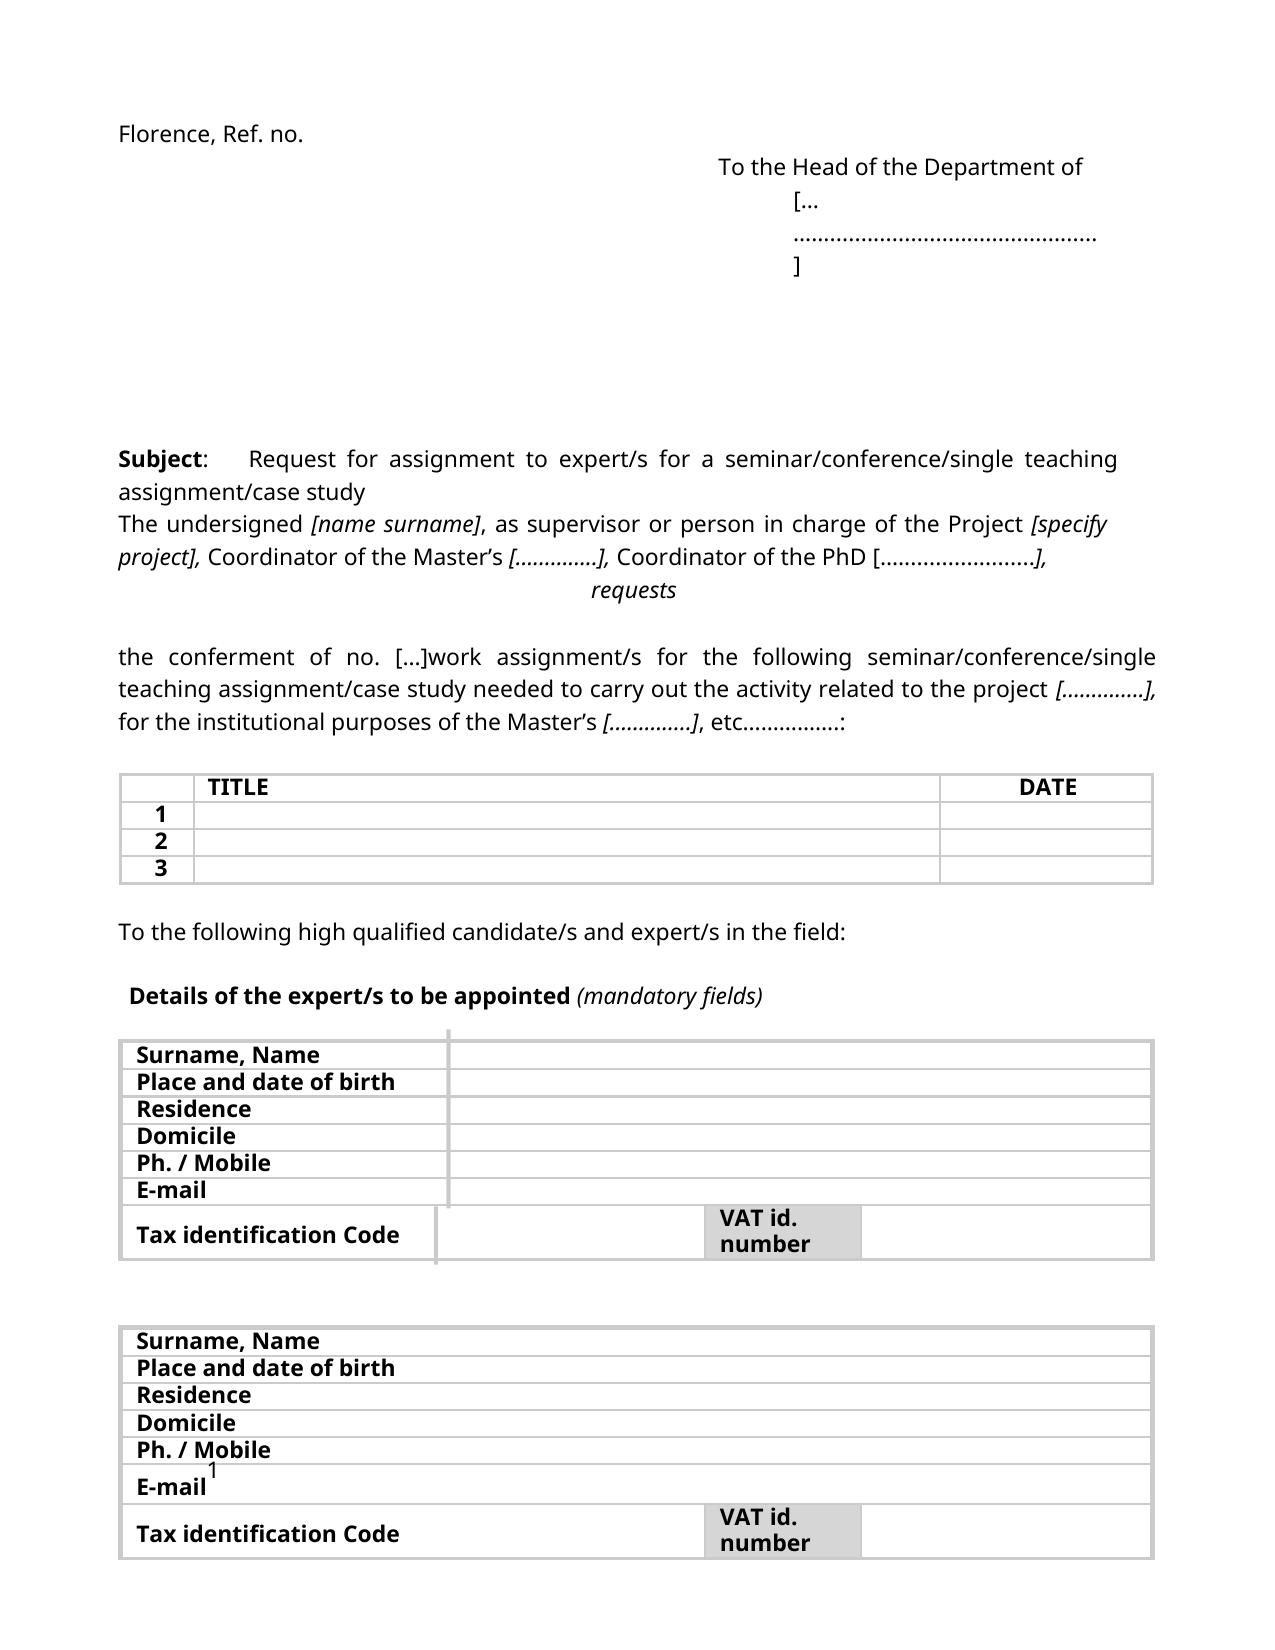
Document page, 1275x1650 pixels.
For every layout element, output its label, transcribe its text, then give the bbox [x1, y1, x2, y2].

table_cell VAT id. number [706, 1206, 860, 1258]
table_cell [862, 1206, 1150, 1258]
table_header [122, 776, 193, 801]
table_cell [941, 803, 1151, 828]
table_cell E-mail1 [123, 1465, 1150, 1503]
table_header DATE [941, 776, 1151, 801]
table_cell 2 [122, 830, 193, 855]
table_cell Domicile [123, 1125, 1150, 1149]
text Details of the expert/s to be appointed (mandatory fields) [128, 980, 1169, 1011]
table_cell [195, 803, 939, 828]
table_cell Tax identification Code [123, 1206, 704, 1258]
text the conferment of no. […]work assignment/s for the following seminar/conference/single teaching assignment/case study needed to carry out the activity related to the project […………..], for the institutional purposes of the Master’s […………..], etc…………….: [118, 641, 1157, 737]
table_cell 3 [122, 857, 193, 882]
table_cell Place and date of birth [123, 1357, 1150, 1382]
table_header Surname, Name [123, 1043, 1150, 1068]
table_cell 1 [122, 803, 193, 828]
table_cell Ph. / Mobile [123, 1152, 1150, 1177]
text The undersigned [name surname], as supervisor or person in charge of the Project [specify project], Coordinator of the Master’s […………..], Coordinator of the PhD [ ], [118, 508, 1157, 572]
text Subject: Request for assignment to expert/s for a seminar/conference/single teaching assignment/case study [118, 443, 1157, 507]
table_cell Place and date of birth [123, 1070, 1150, 1095]
text Florence, Ref. no. [118, 118, 1169, 150]
text To the following high qualified candidate/s and expert/s in the field: [118, 915, 1169, 947]
table_cell Tax identification Code [123, 1505, 704, 1557]
table_cell Ph. / Mobile [123, 1438, 1150, 1463]
table_cell Domicile [123, 1411, 1150, 1436]
text requests [591, 574, 1169, 606]
table_header Surname, Name [123, 1330, 1150, 1355]
table_cell [195, 857, 939, 882]
table_cell E-mail [123, 1179, 1150, 1204]
table_cell [941, 830, 1151, 855]
table_cell [862, 1505, 1150, 1557]
table_cell Residence [123, 1098, 1150, 1122]
table_cell [941, 857, 1151, 882]
text To the Head of the Department of [… ] [718, 151, 1105, 281]
table_cell VAT id. number [706, 1505, 860, 1557]
table_cell [195, 830, 939, 855]
table_header TITLE [195, 776, 939, 801]
table_cell Residence [123, 1384, 1150, 1409]
